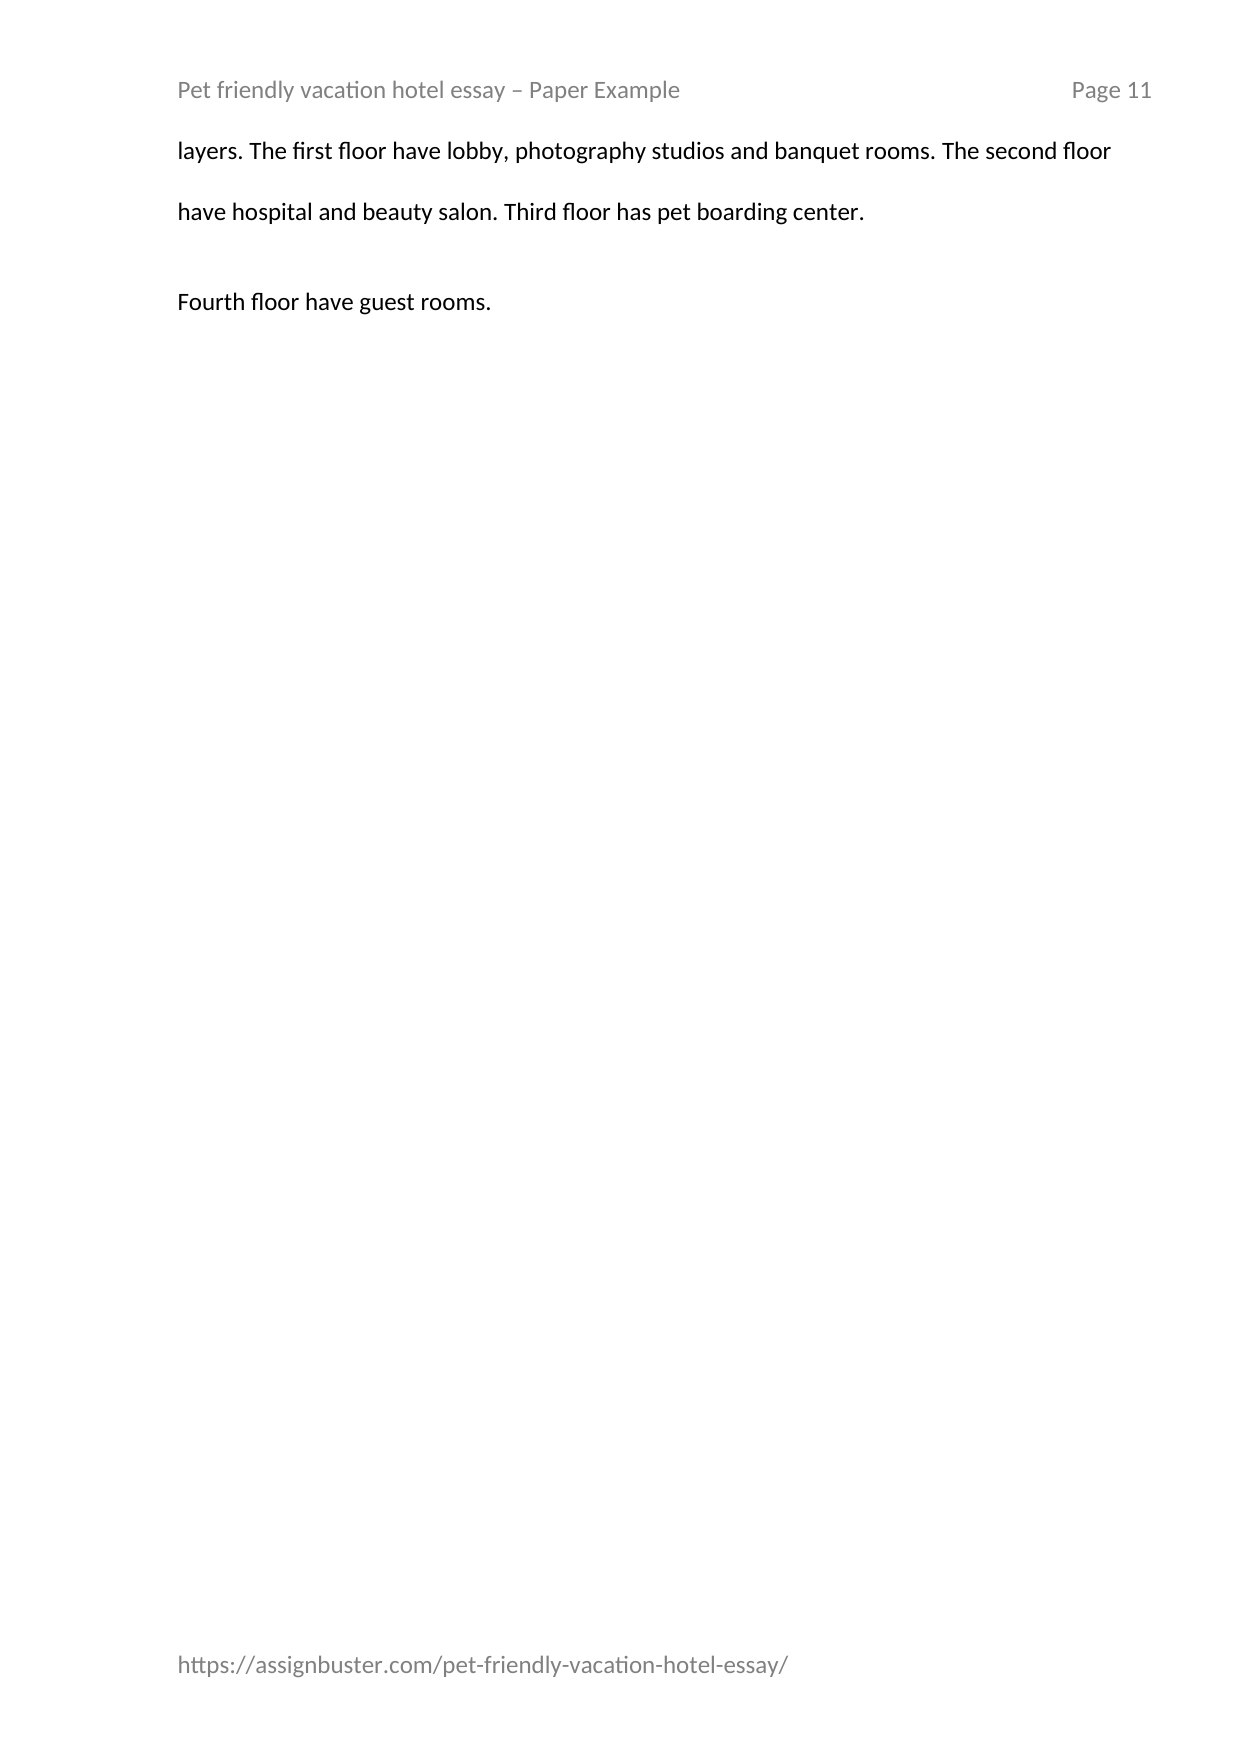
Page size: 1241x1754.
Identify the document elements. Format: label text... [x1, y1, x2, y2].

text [177, 135, 1152, 226]
text Fourth floor have guest rooms. [177, 286, 1152, 317]
